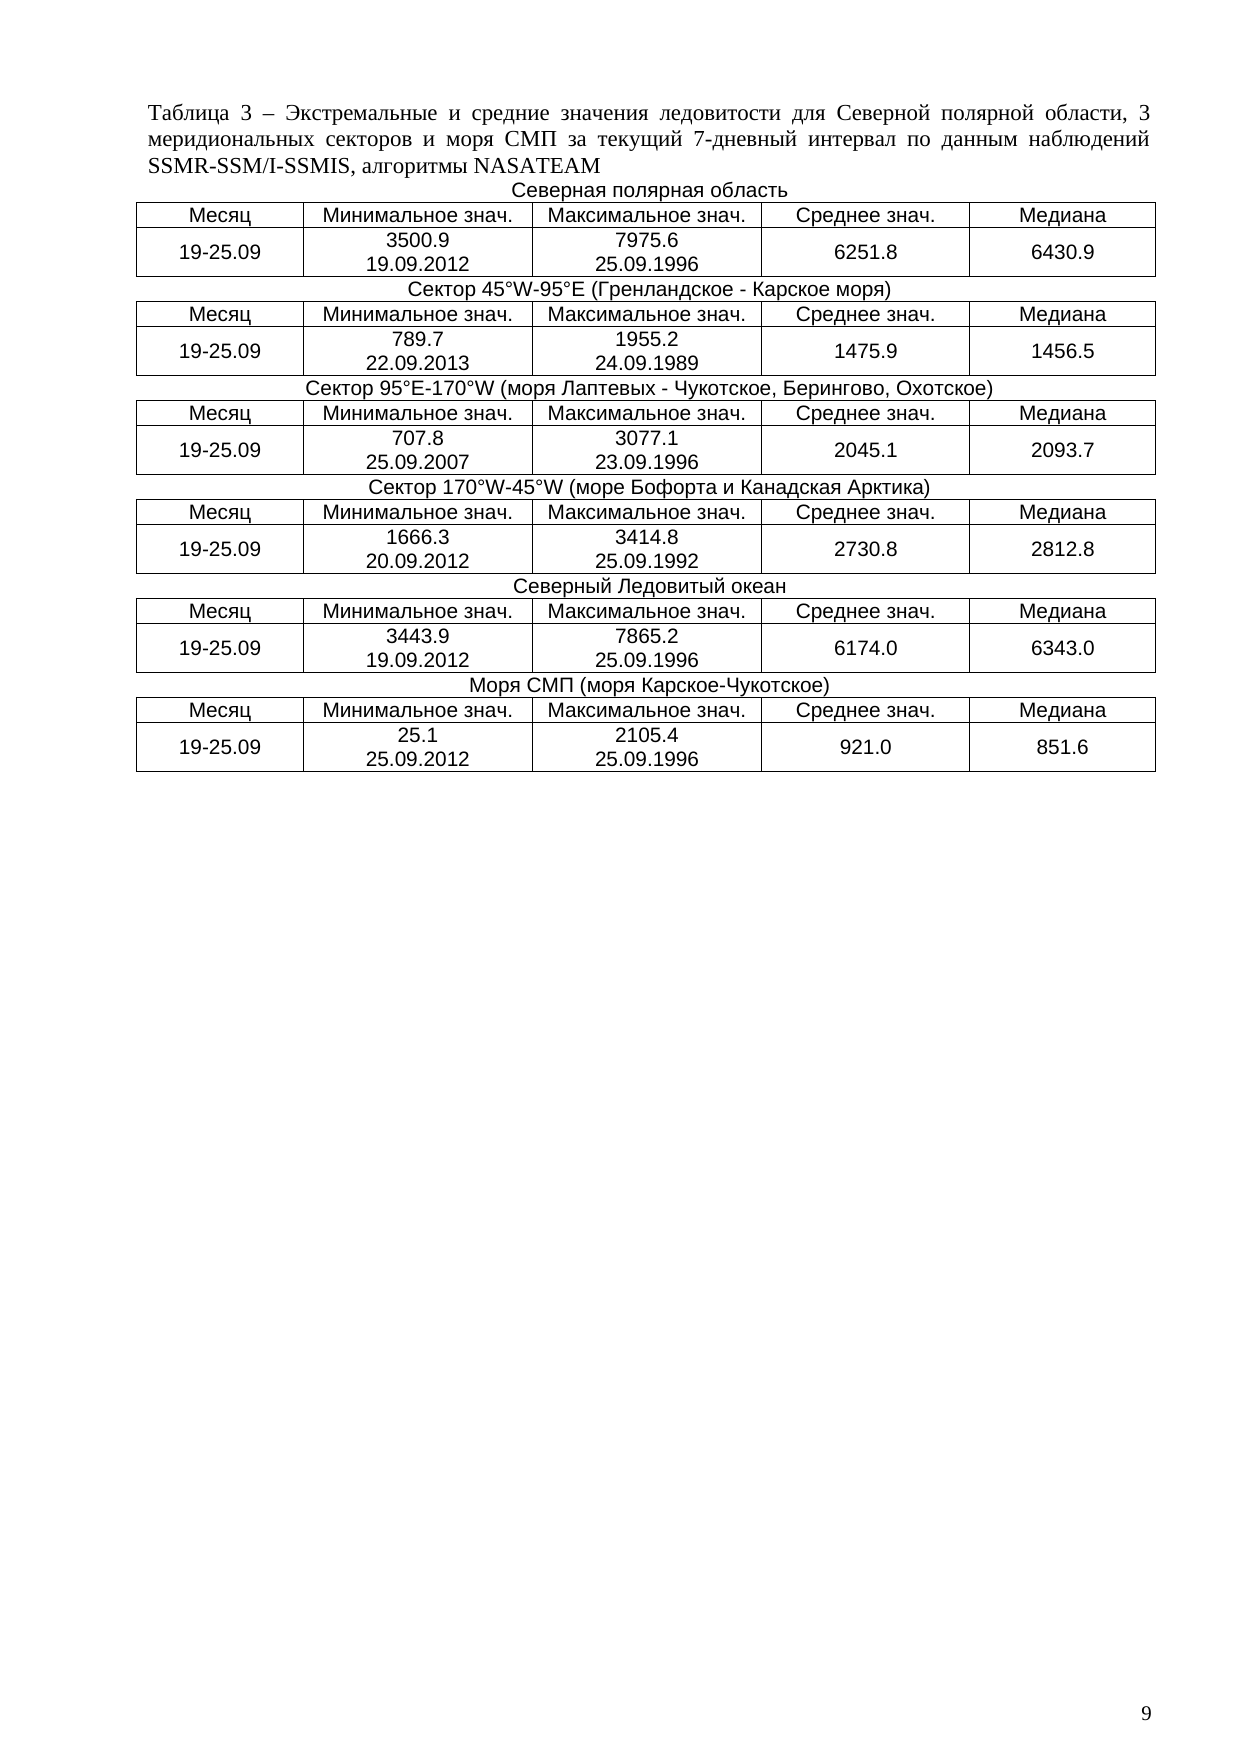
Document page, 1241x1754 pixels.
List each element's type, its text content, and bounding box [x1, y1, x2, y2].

table_header Среднее знач. [762, 203, 969, 227]
table_cell 6343.0 [970, 624, 1155, 672]
table_header Медиана [970, 302, 1155, 326]
table_cell 789.7 22.09.2013 [304, 327, 532, 375]
table_cell 6430.9 [970, 228, 1155, 276]
table_header Максимальное знач. [533, 401, 761, 425]
text Сектор 45°W-95°E (Гренландское - Карское моря) [148, 277, 1152, 301]
table_header Медиана [970, 500, 1155, 524]
table_header Месяц [137, 302, 303, 326]
table_cell 6174.0 [762, 624, 969, 672]
text Северный Ледовитый океан [148, 574, 1152, 598]
table_cell 851.6 [970, 723, 1155, 771]
table_cell 19-25.09 [137, 426, 303, 474]
text Сектор 95°E-170°W (моря Лаптевых - Чукотское, Берингово, Охотское) [148, 376, 1152, 400]
table_cell 19-25.09 [137, 525, 303, 573]
table_header Месяц [137, 500, 303, 524]
table_cell 2812.8 [970, 525, 1155, 573]
text Моря СМП (моря Карское-Чукотское) [148, 673, 1152, 697]
table_cell 7975.6 25.09.1996 [533, 228, 761, 276]
table_header Максимальное знач. [533, 599, 761, 623]
text Сектор 170°W-45°W (море Бофорта и Канадская Арктика) [148, 475, 1152, 499]
table_cell 1666.3 20.09.2012 [304, 525, 532, 573]
table_header Максимальное знач. [533, 500, 761, 524]
table_cell 2093.7 [970, 426, 1155, 474]
table_cell 2105.4 25.09.1996 [533, 723, 761, 771]
text Таблица 3 – Экстремальные и средние значения ледовитости для Северной полярной области, 3 меридиональных секторов и моря СМП за текущий 7-дневный интервал по данным наблюдений SSMR-SSM/I-SSMIS, алгоритмы NASATEAM [148, 99, 1152, 178]
table_header Минимальное знач. [304, 698, 532, 722]
table_cell 7865.2 25.09.1996 [533, 624, 761, 672]
table_cell 19-25.09 [137, 624, 303, 672]
table_cell 19-25.09 [137, 327, 303, 375]
table_cell 707.8 25.09.2007 [304, 426, 532, 474]
table_header Минимальное знач. [304, 401, 532, 425]
text Северная полярная область [148, 178, 1152, 202]
table_header Медиана [970, 698, 1155, 722]
table_header Медиана [970, 599, 1155, 623]
table_header Месяц [137, 599, 303, 623]
table_cell 19-25.09 [137, 723, 303, 771]
table_header Месяц [137, 401, 303, 425]
table_header Среднее знач. [762, 599, 969, 623]
table_header Среднее знач. [762, 302, 969, 326]
table_header Минимальное знач. [304, 599, 532, 623]
table_header Минимальное знач. [304, 302, 532, 326]
table_cell 2730.8 [762, 525, 969, 573]
table_header Медиана [970, 401, 1155, 425]
table_header Медиана [970, 203, 1155, 227]
table_header Минимальное знач. [304, 203, 532, 227]
table_cell 1955.2 24.09.1989 [533, 327, 761, 375]
table_header Максимальное знач. [533, 698, 761, 722]
table_header Максимальное знач. [533, 302, 761, 326]
table_header Минимальное знач. [304, 500, 532, 524]
table_cell 25.1 25.09.2012 [304, 723, 532, 771]
table_cell 3414.8 25.09.1992 [533, 525, 761, 573]
table_header Месяц [137, 203, 303, 227]
table_cell 2045.1 [762, 426, 969, 474]
table_cell 1475.9 [762, 327, 969, 375]
table_cell 3500.9 19.09.2012 [304, 228, 532, 276]
table_cell 921.0 [762, 723, 969, 771]
table_header Среднее знач. [762, 401, 969, 425]
table_cell 19-25.09 [137, 228, 303, 276]
table_header Среднее знач. [762, 500, 969, 524]
table_header Среднее знач. [762, 698, 969, 722]
table_header Месяц [137, 698, 303, 722]
table_cell 6251.8 [762, 228, 969, 276]
table_cell 3077.1 23.09.1996 [533, 426, 761, 474]
table_header Максимальное знач. [533, 203, 761, 227]
table_cell 1456.5 [970, 327, 1155, 375]
table_cell 3443.9 19.09.2012 [304, 624, 532, 672]
